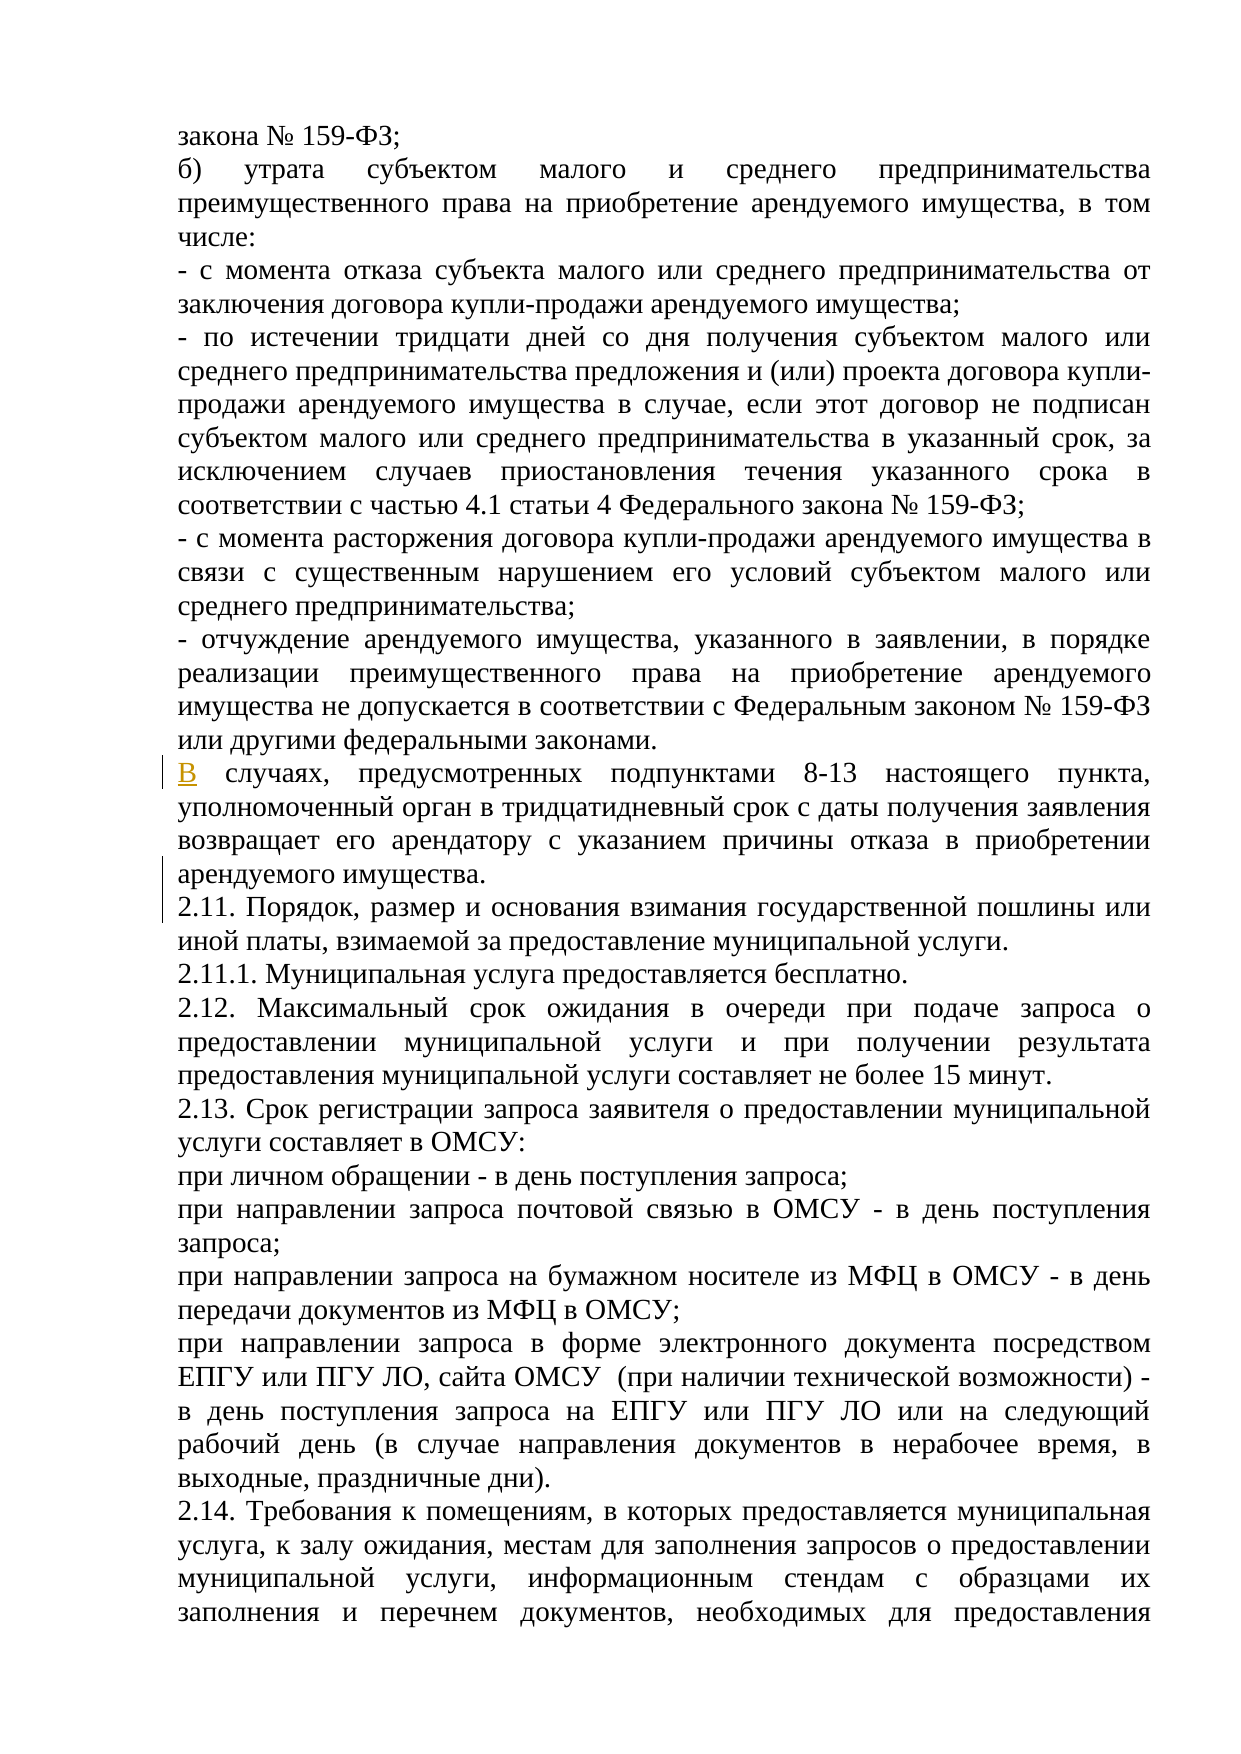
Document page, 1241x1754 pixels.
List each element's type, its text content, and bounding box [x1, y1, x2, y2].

text при направлении запроса почтовой связью в ОМСУ - в день поступления запроса; [177, 1191, 1152, 1258]
text при личном обращении - в день поступления запроса; [177, 1158, 1152, 1191]
text - с момента отказа субъекта малого или среднего предпринимательства от заключения договора купли-продажи арендуемого имущества; [177, 252, 1152, 319]
text б) утрата субъектом малого и среднего предпринимательства преимущественного права на приобретение арендуемого имущества, в том числе: [177, 152, 1152, 252]
text 2.12. Максимальный срок ожидания в очереди при подаче запроса о предоставлении муниципальной услуги и при получении результата предоставления муниципальной услуги составляет не более 15 минут. [177, 990, 1152, 1091]
text 2.11. Порядок, размер и основания взимания государственной пошлины или иной платы, взимаемой за предоставление муниципальной услуги. [177, 889, 1152, 957]
text при направлении запроса на бумажном носителе из МФЦ в ОМСУ - в день передачи документов из МФЦ в ОМСУ; [177, 1258, 1152, 1326]
text 2.11.1. Муниципальная услуга предоставляется бесплатно. [177, 957, 1152, 990]
text при направлении запроса в форме электронного документа посредством ЕПГУ или ПГУ ЛО, сайта ОМСУ (при наличии технической возможности) - в день поступления запроса на ЕПГУ или ПГУ ЛО или на следующий рабочий день (в случае направления документов в нерабочее время, в выходные, праздничные дни). [177, 1326, 1152, 1493]
text - по истечении тридцати дней со дня получения субъектом малого или среднего предпринимательства предложения и (или) проекта договора купли-продажи арендуемого имущества в случае, если этот договор не подписан субъектом малого или среднего предпринимательства в указанный срок, за исключением случаев приостановления течения указанного срока в соответствии с частью 4.1 статьи 4 Федерального закона № 159-ФЗ; [177, 319, 1152, 521]
text случаях, предусмотренных подпунктами 8-13 настоящего пункта, уполномоченный орган в тридцатидневный срок с даты получения заявления возвращает его арендатору с указанием причины отказа в приобретении арендуемого имущества. [177, 755, 1152, 889]
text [177, 1493, 1152, 1627]
text - отчуждение арендуемого имущества, указанного в заявлении, в порядке реализации преимущественного права на приобретение арендуемого имущества не допускается в соответствии с Федеральным законом № 159-ФЗ или другими федеральными законами. [177, 621, 1152, 755]
text 2.13. Срок регистрации запроса заявителя о предоставлении муниципальной услуги составляет в ОМСУ: [177, 1091, 1152, 1158]
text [177, 118, 1152, 152]
text - с момента расторжения договора купли-продажи арендуемого имущества в связи с существенным нарушением его условий субъектом малого или среднего предпринимательства; [177, 521, 1152, 621]
